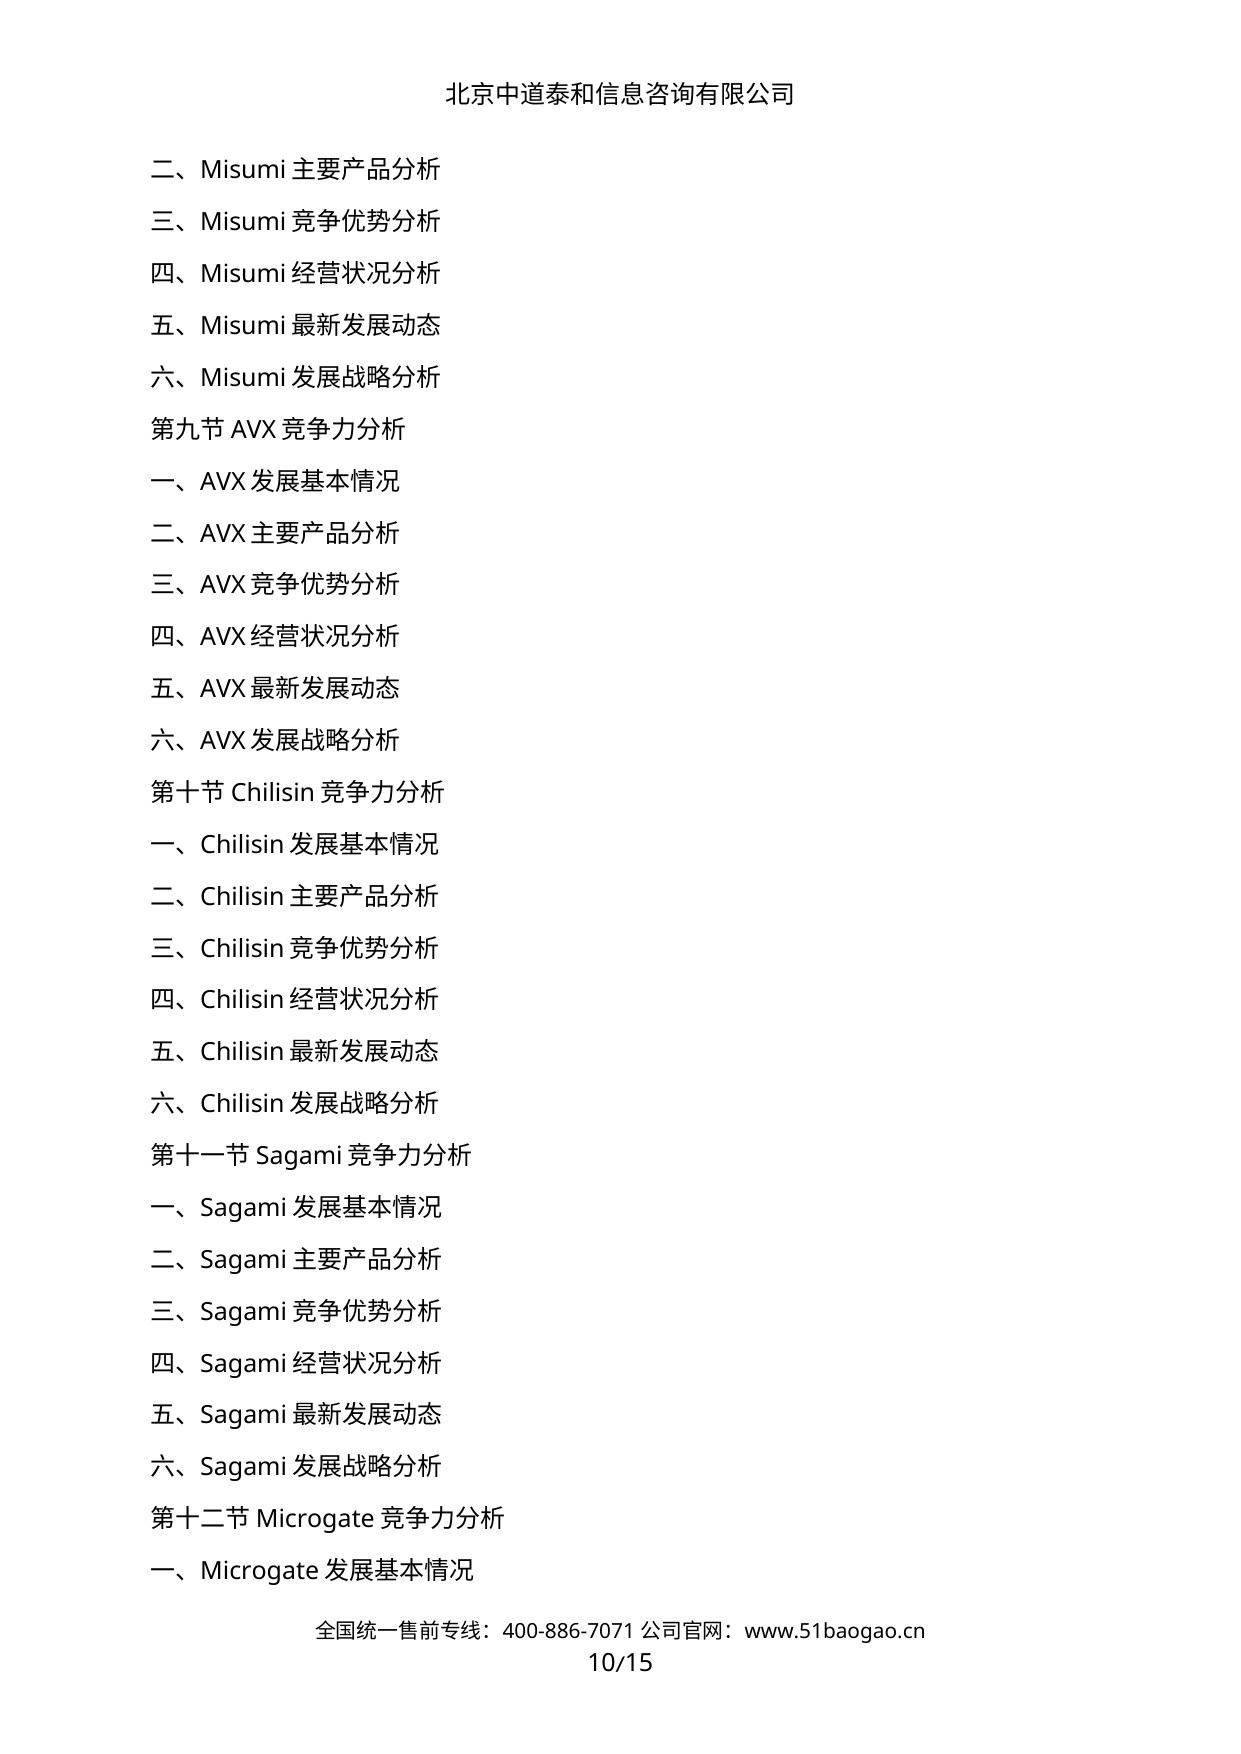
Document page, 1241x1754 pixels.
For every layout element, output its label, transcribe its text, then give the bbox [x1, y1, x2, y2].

text 三、Sagami竞争优势分析 [150, 1291, 1090, 1327]
text 一、Chilisin发展基本情况 [150, 824, 1090, 861]
text 二、Misumi主要产品分析 [150, 150, 1090, 186]
text 五、Misumi最新发展动态 [150, 306, 1090, 342]
text 二、Chilisin主要产品分析 [150, 876, 1090, 912]
text 二、Sagami主要产品分析 [150, 1239, 1090, 1276]
text 六、Sagami发展战略分析 [150, 1447, 1090, 1483]
text 三、AVX竞争优势分析 [150, 565, 1090, 601]
text 第九节 AVX竞争力分析 [150, 409, 1090, 446]
text 二、AVX主要产品分析 [150, 513, 1090, 549]
text 四、Misumi经营状况分析 [150, 254, 1090, 290]
text 第十二节 Microgate竞争力分析 [150, 1499, 1090, 1535]
text 第十一节 Sagami竞争力分析 [150, 1136, 1090, 1172]
text 五、Sagami最新发展动态 [150, 1395, 1090, 1431]
text 六、Misumi发展战略分析 [150, 357, 1090, 394]
text 第十节 Chilisin竞争力分析 [150, 772, 1090, 809]
text 五、Chilisin最新发展动态 [150, 1032, 1090, 1068]
text 四、AVX经营状况分析 [150, 617, 1090, 653]
text 三、Misumi竞争优势分析 [150, 202, 1090, 238]
text 一、AVX发展基本情况 [150, 461, 1090, 497]
text 四、Chilisin经营状况分析 [150, 980, 1090, 1016]
text 五、AVX最新发展动态 [150, 669, 1090, 705]
text 三、Chilisin竞争优势分析 [150, 928, 1090, 964]
text 六、AVX发展战略分析 [150, 721, 1090, 757]
text 四、Sagami经营状况分析 [150, 1343, 1090, 1379]
text 一、Sagami发展基本情况 [150, 1187, 1090, 1224]
text 六、Chilisin发展战略分析 [150, 1084, 1090, 1120]
text 一、Microgate发展基本情况 [150, 1551, 1090, 1587]
